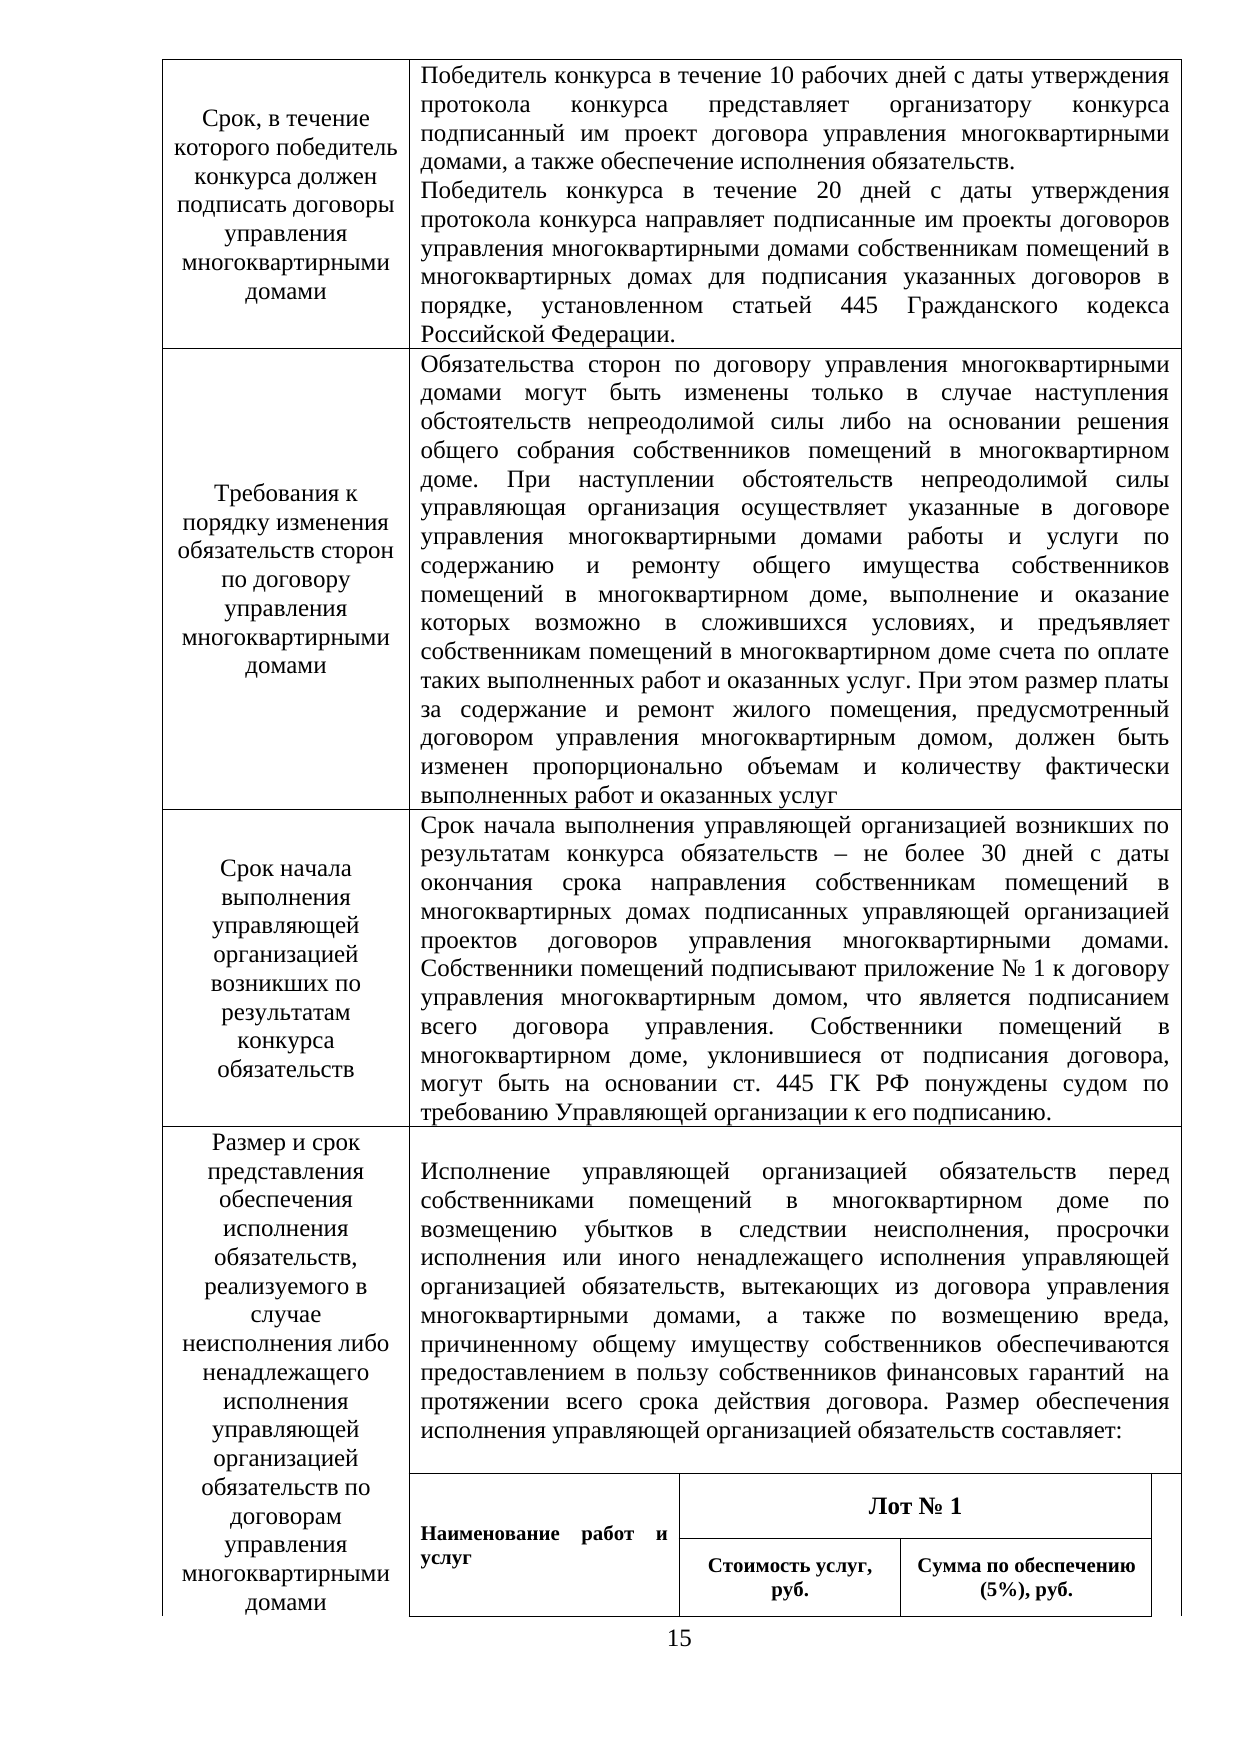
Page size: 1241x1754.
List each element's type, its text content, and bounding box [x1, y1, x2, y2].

table_cell Срок, в течение которого победитель конкурса должен подписать договоры управления многоквартирными домами [163, 60, 409, 348]
table_cell Обязательства сторон по договору управления многоквартирными домами могут быть изменены только в случае наступления обстоятельств непреодолимой силы либо на основании решения общего собрания собственников помещений в многоквартирном доме. При наступлении обстоятельств непреодолимой силы управляющая организация осуществляет указанные в договоре управления многоквартирными домами работы и услуги по содержанию и ремонту общего имущества собственников помещений в многоквартирном доме, выполнение и оказание которых возможно в сложившихся условиях, и предъявляет собственникам помещений в многоквартирном доме счета по оплате таких выполненных работ и оказанных услуг. При этом размер платы за содержание и ремонт жилого помещения, предусмотренный договором управления многоквартирным домом, должен быть изменен пропорционально объемам и количеству фактически выполненных работ и оказанных услуг [410, 349, 1181, 809]
table_cell Стоимость услуг, руб. [680, 1539, 900, 1616]
table_cell Требования к порядку изменения обязательств сторон по договору управления многоквартирными домами [163, 349, 409, 809]
table_cell [1152, 1474, 1181, 1538]
table_cell Победитель конкурса в течение 10 рабочих дней с даты утверждения протокола конкурса представляет организатору конкурса подписанный им проект договора управления многоквартирными домами, а также обеспечение исполнения обязательств. Победитель конкурса в течение 20 дней с даты утверждения протокола конкурса направляет подписанные им проекты договоров управления многоквартирными домами собственникам помещений в многоквартирных домах для подписания указанных договоров в порядке, установленном статьей 445 Гражданского кодекса Российской Федерации. [410, 60, 1181, 348]
table_cell Исполнение управляющей организацией обязательств перед собственниками помещений в многоквартирном доме по возмещению убытков в следствии неисполнения, просрочки исполнения или иного ненадлежащего исполнения управляющей организацией обязательств, вытекающих из договора управления многоквартирными домами, а также по возмещению вреда, причиненному общему имуществу собственников обеспечиваются предоставлением в пользу собственников финансовых гарантий на протяжении всего срока действия договора. Размер обеспечения исполнения управляющей организацией обязательств составляет: [410, 1127, 1181, 1473]
table_cell Срок начала выполнения управляющей организацией возникших по результатам конкурса обязательств – не более 30 дней с даты окончания срока направления собственникам помещений в многоквартирных домах подписанных управляющей организацией проектов договоров управления многоквартирными домами. Собственники помещений подписывают приложение № 1 к договору управления многоквартирным домом, что является подписанием всего договора управления. Собственники помещений в многоквартирном доме, уклонившиеся от подписания договора, могут быть на основании ст. 445 ГК РФ понуждены судом по требованию Управляющей организации к его подписанию. [410, 810, 1181, 1126]
table_cell Сумма по обеспечению (5%), руб. [901, 1539, 1151, 1616]
table_cell [1152, 1538, 1181, 1616]
table_cell Наименование работ и услуг [410, 1474, 679, 1616]
table_cell Размер и срок представления обеспечения исполнения обязательств, реализуемого в случае неисполнения либо ненадлежащего исполнения управляющей организацией обязательств по договорам управления многоквартирными домами [163, 1127, 409, 1616]
table_cell Срок начала выполнения управляющей организацией возникших по результатам конкурса обязательств [163, 810, 409, 1126]
table_cell Лот № 1 [680, 1474, 1151, 1538]
